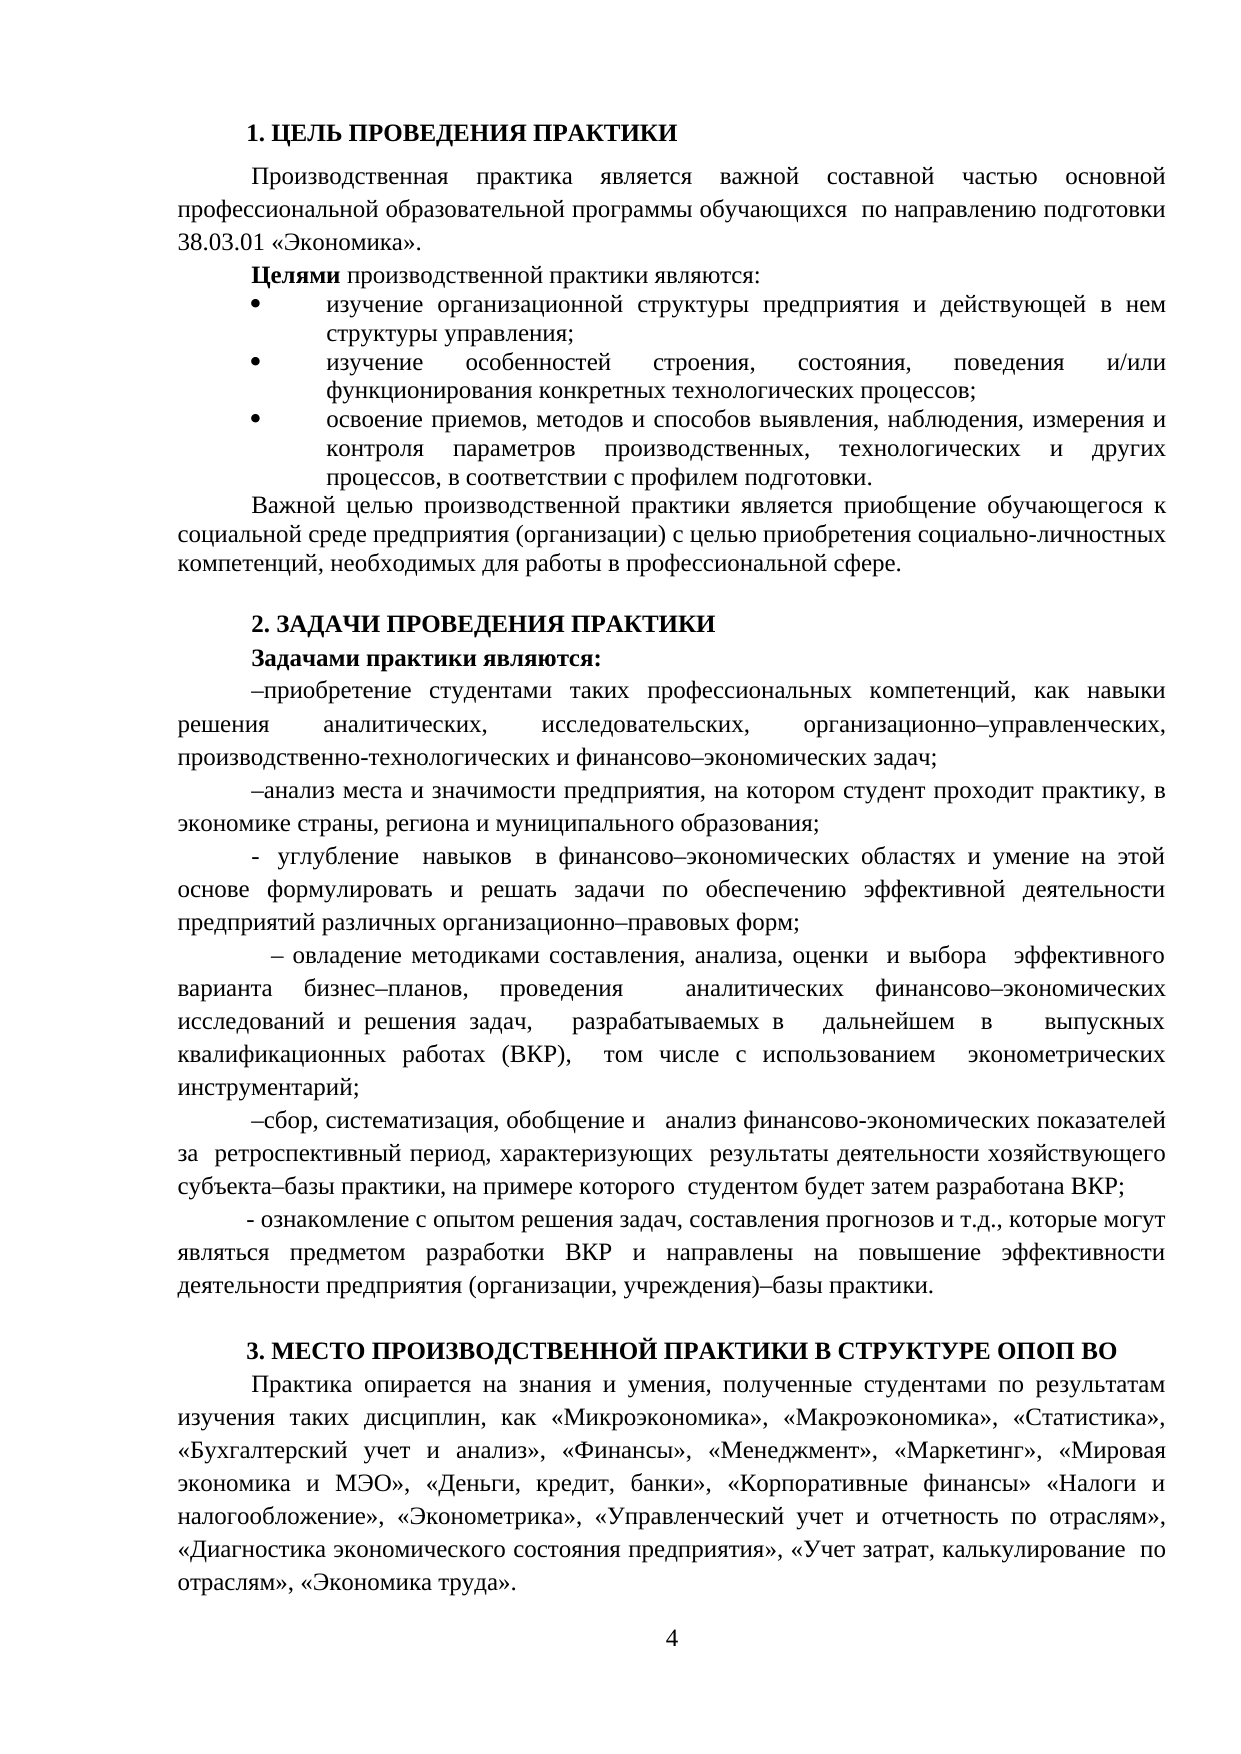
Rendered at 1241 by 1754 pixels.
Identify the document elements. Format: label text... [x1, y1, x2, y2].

text 1. ЦЕЛЬ ПРОВЕДЕНИЯ ПРАКТИКИ [177, 118, 1167, 147]
text Важной целью производственной практики является приобщение обучающегося к социальной среде предприятия (организации) с целью приобретения социально-личностных компетенций, необходимых для работы в профессиональной сфере. [177, 490, 1167, 577]
list изучение организационной структуры предприятия и действующей в нем структуры управления; [251, 289, 1167, 347]
text –сбор, систематизация, обобщение и анализ финансово-экономических показателей за ретроспективный период, характеризующих результаты деятельности хозяйствующего субъекта–базы практики, на примере которого студентом будет затем разработана ВКР; [177, 1105, 1167, 1200]
list освоение приемов, методов и способов выявления, наблюдения, измерения и контроля параметров производственных, технологических и других процессов, в соответствии с профилем подготовки. [251, 404, 1167, 490]
text 2. ЗАДАЧИ ПРОВЕДЕНИЯ ПРАКТИКИ [177, 609, 1167, 638]
text Практика опирается на знания и умения, полученные студентами по результатам изучения таких дисциплин, как «Микроэкономика», «Макроэкономика», «Статистика», «Бухгалтерский учет и анализ», «Финансы», «Менеджмент», «Маркетинг», «Мировая экономика и МЭО», «Деньги, кредит, банки», «Корпоративные финансы» «Налоги и налогообложение», «Эконометрика», «Управленческий учет и отчетность по отраслям», «Диагностика экономического состояния предприятия», «Учет затрат, калькулирование по отраслям», «Экономика труда». [177, 1369, 1167, 1596]
text –анализ места и значимости предприятия, на котором студент проходит практику, в экономике страны, региона и муниципального образования; [177, 775, 1167, 836]
text 3. МЕСТО ПРОИЗВОДСТВЕННОЙ ПРАКТИКИ В СТРУКТУРЕ ОПОП ВО [177, 1336, 1167, 1365]
text - углубление навыков в финансово–экономических областях и умение на этой основе формулировать и решать задачи по обеспечению эффективной деятельности предприятий различных организационно–правовых форм; [177, 841, 1167, 936]
text Целями производственной практики являются: [177, 260, 1167, 289]
text - ознакомление с опытом решения задач, составления прогнозов и т.д., которые могут являться предметом разработки ВКР и направлены на повышение эффективности деятельности предприятия (организации, учреждения)–базы практики. [177, 1204, 1167, 1299]
list изучение особенностей строения, состояния, поведения и/или функционирования конкретных технологических процессов; [251, 347, 1167, 404]
text Задачами практики являются: [177, 643, 1167, 671]
text – овладение методиками составления, анализа, оценки и выбора эффективного варианта бизнес–планов, проведения аналитических финансово–экономических исследований и решения задач, разрабатываемых в дальнейшем в выпускных квалификационных работах (ВКР), том числе с использованием эконометрических инструментарий; [177, 940, 1167, 1101]
text –приобретение студентами таких профессиональных компетенций, как навыки решения аналитических, исследовательских, организационно–управленческих, производственно-технологических и финансово–экономических задач; [177, 676, 1167, 770]
text Производственная практика является важной составной частью основной профессиональной образовательной программы обучающихся по направлению подготовки 38.03.01 «Экономика». [177, 161, 1167, 256]
